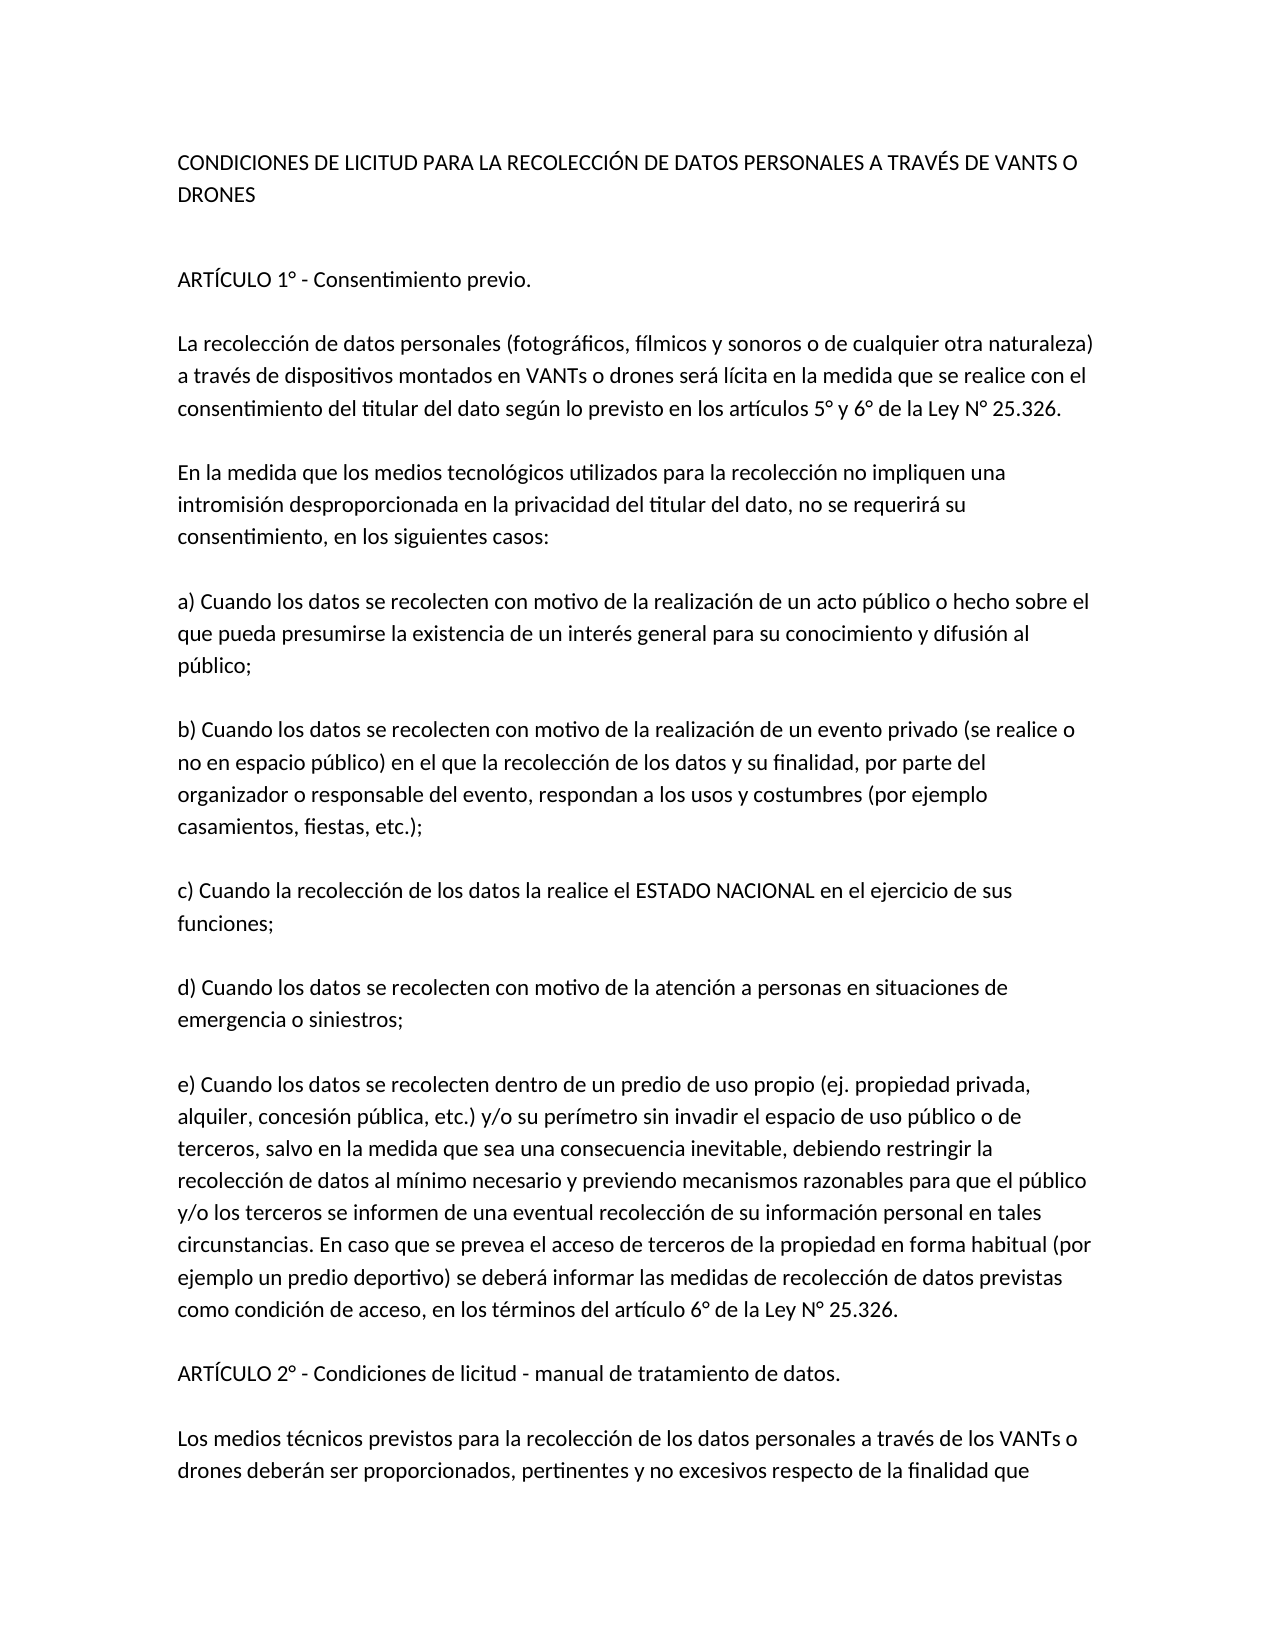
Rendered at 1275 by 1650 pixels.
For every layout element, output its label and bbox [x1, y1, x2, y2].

text [177, 148, 1098, 208]
text [177, 233, 1098, 1484]
